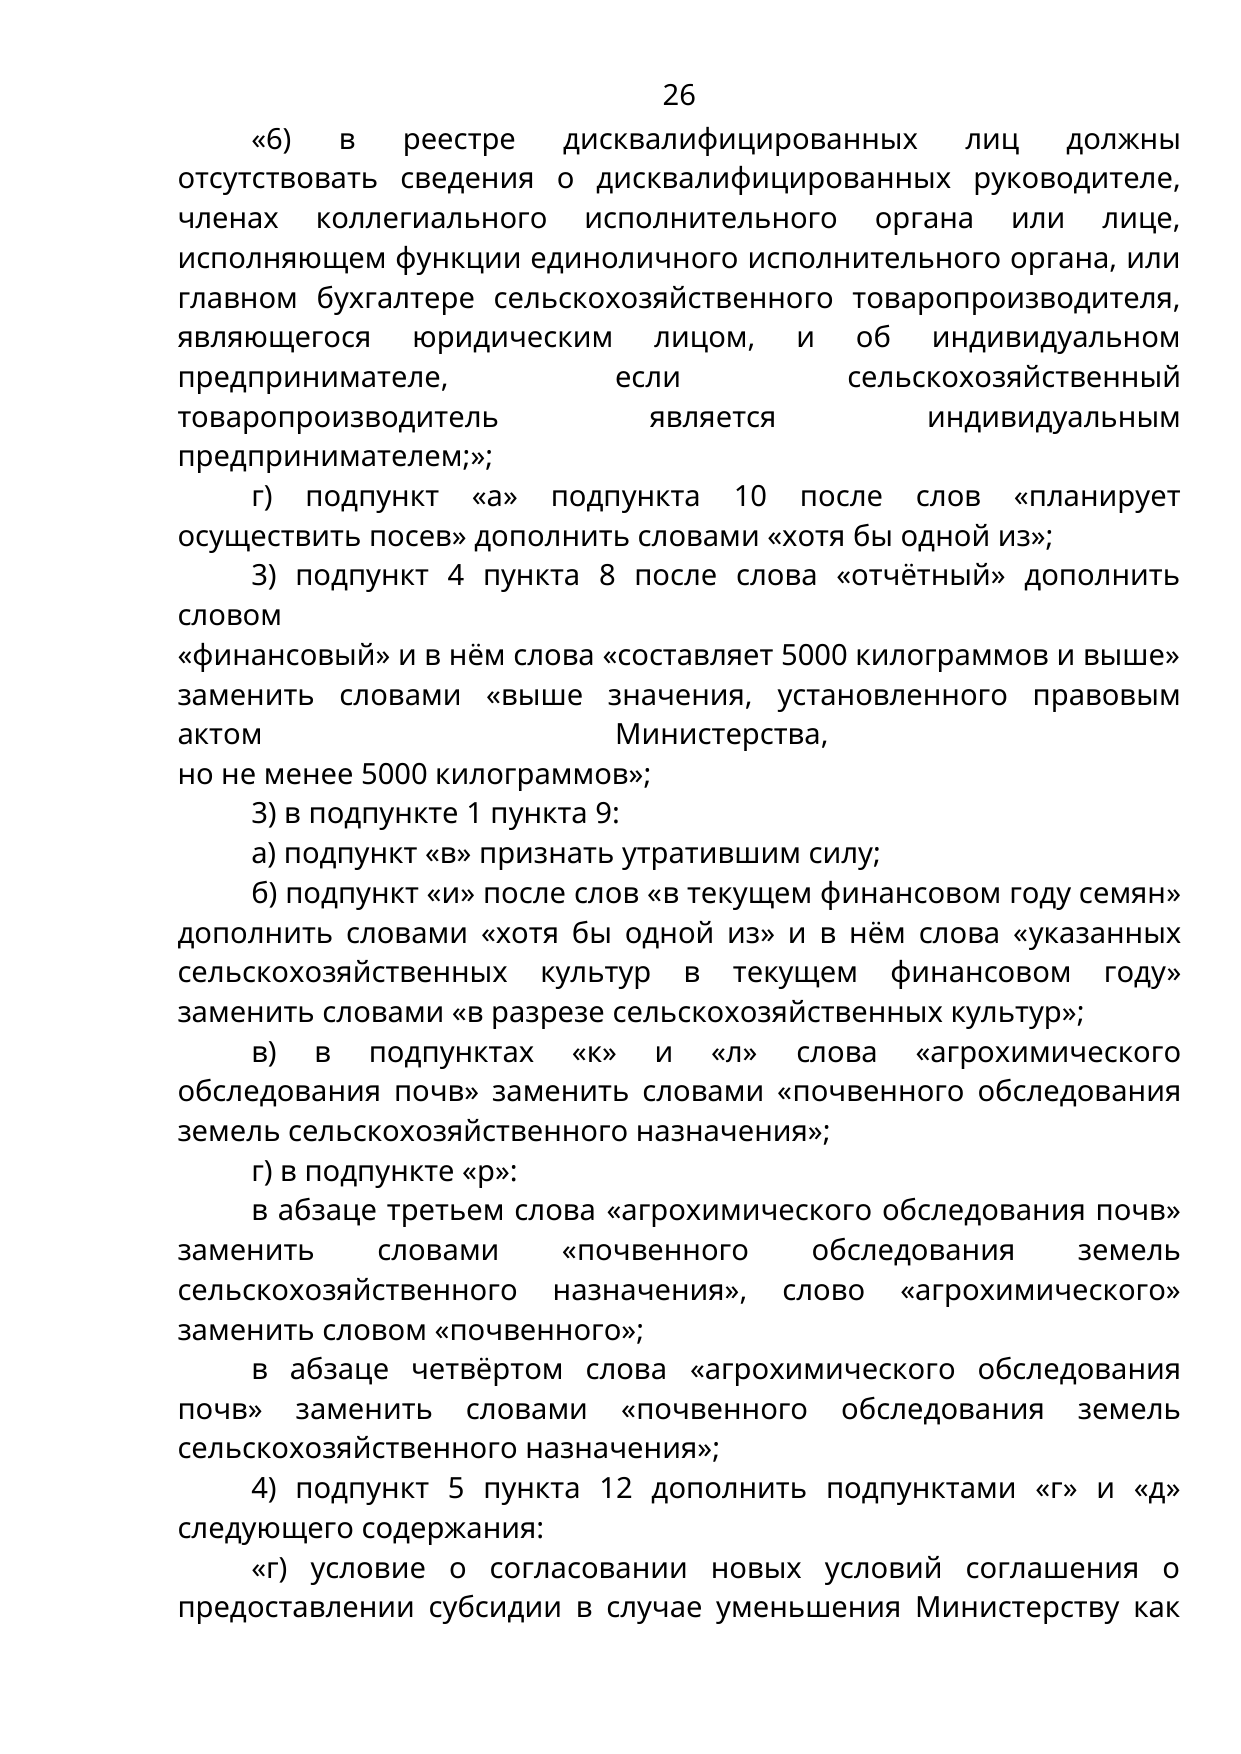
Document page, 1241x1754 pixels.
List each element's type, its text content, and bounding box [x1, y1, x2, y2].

text в абзаце третьем слова «агрохимического обследования почв» заменить словами «почвенного обследования земель сельскохозяйственного назначения», слово «агрохимического» заменить словом «почвенного»; [177, 1190, 1181, 1348]
text 3) подпункт 4 пункта 8 после слова «отчётный» дополнить словом «финансовый» и в нём слова «составляет 5000 килограммов и выше» заменить словами «выше значения, установленного правовым актом Министерства, но не менее 5000 килограммов»; [177, 555, 1181, 793]
text 3) в подпункте 1 пункта 9: [177, 793, 1181, 832]
text г) в подпункте «р»: [177, 1150, 1181, 1190]
text «6) в реестре дисквалифицированных лиц должны отсутствовать сведения о дисквалифицированных руководителе, членах коллегиального исполнительного органа или лице, исполняющем функции единоличного исполнительного органа, или главном бухгалтере сельскохозяйственного товаропроизводителя, являющегося юридическим лицом, и об индивидуальном предпринимателе, если сельскохозяйственный товаропроизводитель является индивидуальным предпринимателем;»; [177, 118, 1181, 475]
text в абзаце четвёртом слова «агрохимического обследования почв» заменить словами «почвенного обследования земель сельскохозяйственного назначения»; [177, 1348, 1181, 1467]
text а) подпункт «в» признать утратившим силу; [177, 832, 1181, 872]
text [177, 1547, 1181, 1626]
text б) подпункт «и» после слов «в текущем финансовом году семян» дополнить словами «хотя бы одной из» и в нём слова «указанных сельскохозяйственных культур в текущем финансовом году» заменить словами «в разрезе сельскохозяйственных культур»; [177, 872, 1181, 1031]
text в) в подпунктах «к» и «л» слова «агрохимического обследования почв» заменить словами «почвенного обследования земель сельскохозяйственного назначения»; [177, 1031, 1181, 1150]
text 4) подпункт 5 пункта 12 дополнить подпунктами «г» и «д» следующего содержания: [177, 1467, 1181, 1547]
text г) подпункт «а» подпункта 10 после слов «планирует осуществить посев» дополнить словами «хотя бы одной из»; [177, 475, 1181, 555]
